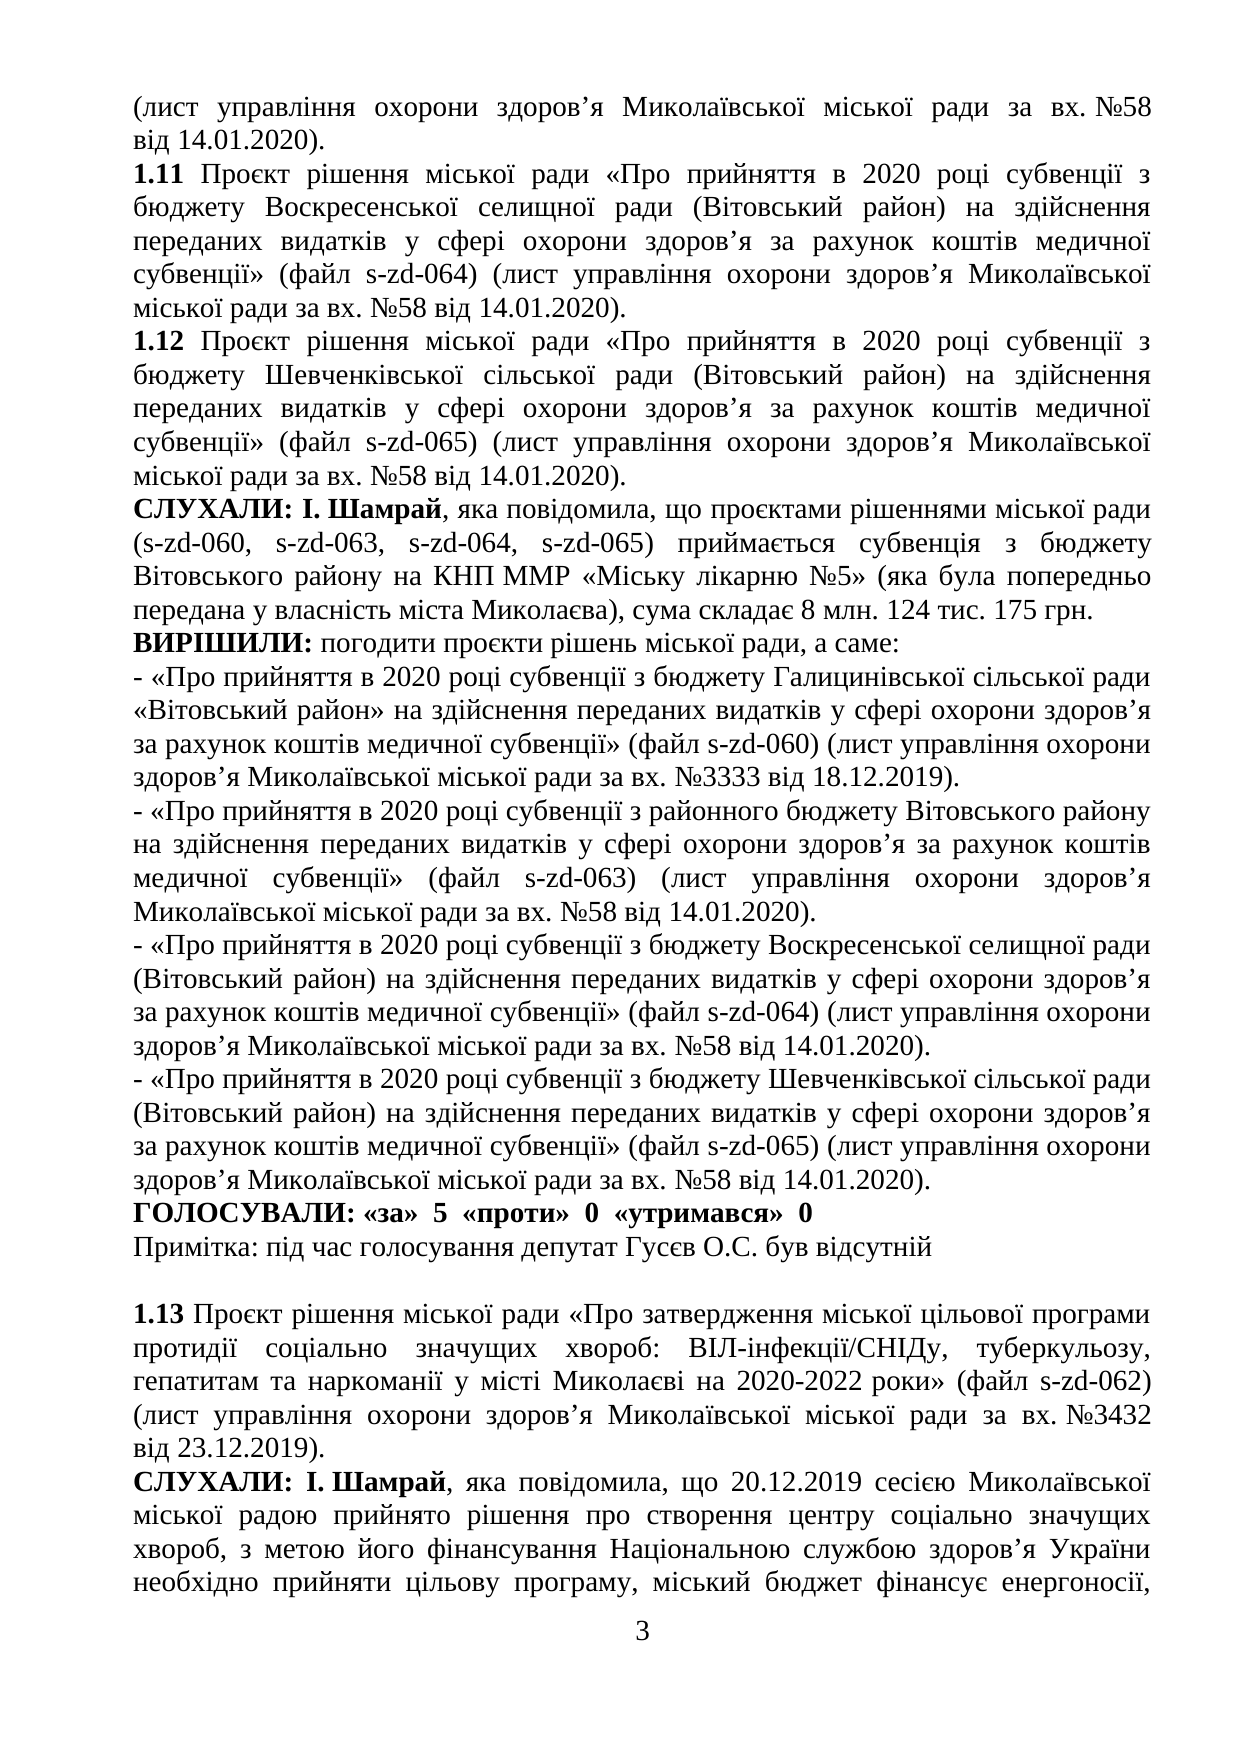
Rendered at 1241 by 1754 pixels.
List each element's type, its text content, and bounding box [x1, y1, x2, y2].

text - «Про прийняття в 2020 році субвенції з районного бюджету Вітовського району на здійснення переданих видатків у сфері охорони здоров’я за рахунок коштів медичної субвенції» (файл s-zd-063) (лист управління охорони здоров’я Миколаївської міської ради за вх. №58 від 14.01.2020). [133, 793, 1152, 927]
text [133, 1464, 1152, 1598]
text Примітка: під час голосування депутат Гусєв О.С. був відсутній [133, 1229, 1152, 1263]
text - «Про прийняття в 2020 році субвенції з бюджету Галицинівської сільської ради «Вітовський район» на здійснення переданих видатків у сфері охорони здоров’я за рахунок коштів медичної субвенції» (файл s-zd-060) (лист управління охорони здоров’я Миколаївської міської ради за вх. №3333 від 18.12.2019). [133, 659, 1152, 793]
text 1.13 Проєкт рішення міської ради «Про затвердження міської цільової програми протидії соціально значущих хвороб: ВІЛ-інфекції/СНІДу, туберкульозу, гепатитам та наркоманії у місті Миколаєві на 2020-2022 роки» (файл s-zd-062) (лист управління охорони здоров’я Миколаївської міської ради за вх. №3432 від 23.12.2019). [133, 1296, 1152, 1464]
text - «Про прийняття в 2020 році субвенції з бюджету Воскресенської селищної ради (Вітовський район) на здійснення переданих видатків у сфері охорони здоров’я за рахунок коштів медичної субвенції» (файл s-zd-064) (лист управління охорони здоров’я Миколаївської міської ради за вх. №58 від 14.01.2020). [133, 927, 1152, 1061]
text СЛУХАЛИ: І. Шамрай, яка повідомила, що проєктами рішеннями міської ради (s-zd-060, s-zd-063, s-zd-064, s-zd-065) приймається субвенція з бюджету Вітовського району на КНП ММР «Міську лікарню №5» (яка була попередньо передана у власність міста Миколаєва), сума складає 8 млн. 124 тис. 175 грн. [133, 491, 1152, 625]
text 1.12 Проєкт рішення міської ради «Про прийняття в 2020 році субвенції з бюджету Шевченківської сільської ради (Вітовський район) на здійснення переданих видатків у сфері охорони здоров’я за рахунок коштів медичної субвенції» (файл s-zd-065) (лист управління охорони здоров’я Миколаївської міської ради за вх. №58 від 14.01.2020). [133, 323, 1152, 491]
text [133, 89, 1152, 156]
text - «Про прийняття в 2020 році субвенції з бюджету Шевченківської сільської ради (Вітовський район) на здійснення переданих видатків у сфері охорони здоров’я за рахунок коштів медичної субвенції» (файл s-zd-065) (лист управління охорони здоров’я Миколаївської міської ради за вх. №58 від 14.01.2020). [133, 1061, 1152, 1196]
text ГОЛОСУВАЛИ: «за» 5 «проти» 0 «утримався» 0 [133, 1196, 1152, 1229]
text ВИРІШИЛИ: погодити проєкти рішень міської ради, а саме: [133, 625, 1152, 659]
text 1.11 Проєкт рішення міської ради «Про прийняття в 2020 році субвенції з бюджету Воскресенської селищної ради (Вітовський район) на здійснення переданих видатків у сфері охорони здоров’я за рахунок коштів медичної субвенції» (файл s-zd-064) (лист управління охорони здоров’я Миколаївської міської ради за вх. №58 від 14.01.2020). [133, 156, 1152, 323]
